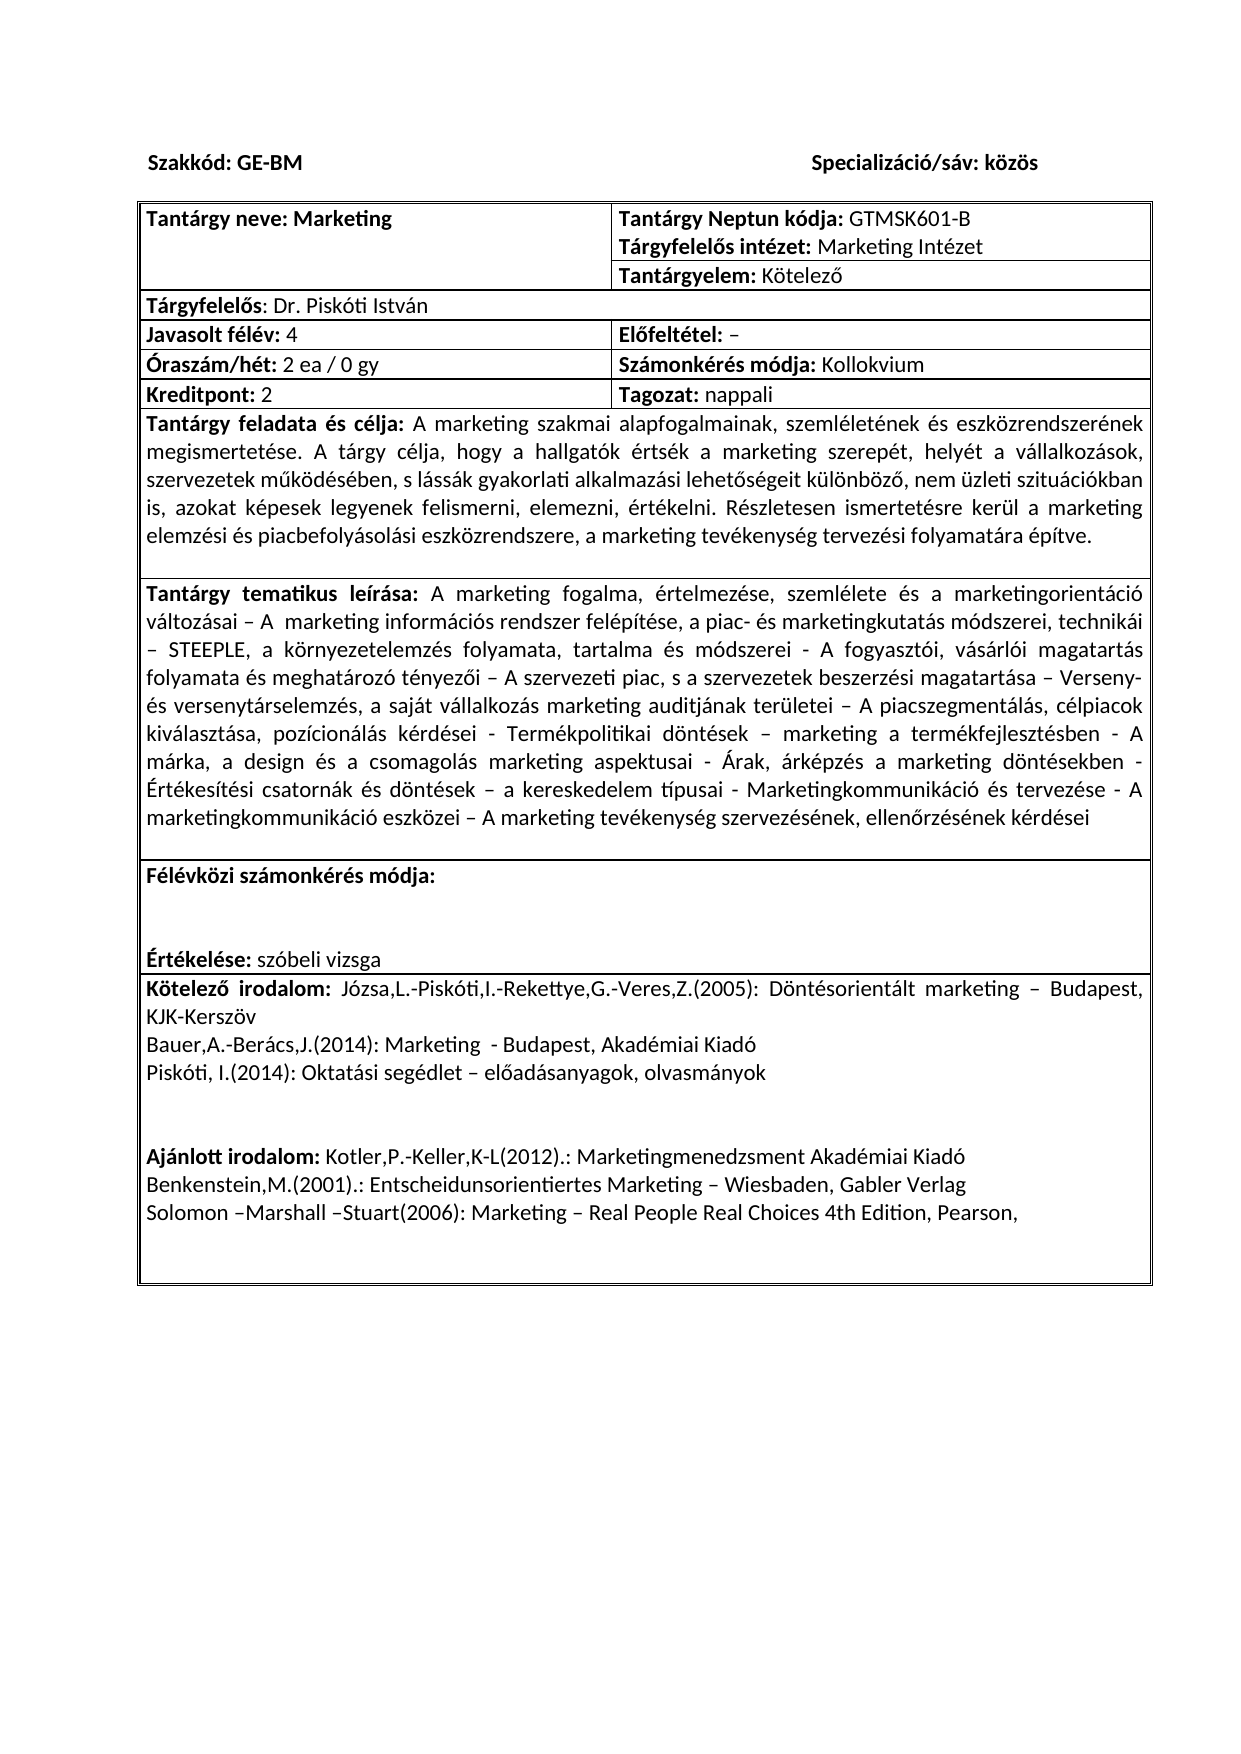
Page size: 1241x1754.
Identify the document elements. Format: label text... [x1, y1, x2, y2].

table_cell Tantárgy feladata és célja: A marketing szakmai alapfogalmainak, szemléletének és eszközrendszerének megismertetése. A tárgy célja, hogy a hallgatók értsék a marketing szerepét, helyét a vállalkozások, szervezetek működésében, s lássák gyakorlati alkalmazási lehetőségeit különböző, nem üzleti szituációkban is, azokat képesek legyenek felismerni, elemezni, értékelni. Részletesen ismertetésre kerül a marketing elemzési és piacbefolyásolási eszközrendszere, a marketing tevékenység tervezési folyamatára építve. [141, 409, 1150, 577]
table_cell Tagozat: nappali [612, 380, 1150, 408]
table_cell Kötelező irodalom: Józsa,L.-Piskóti,I.-Rekettye,G.-Veres,Z.(2005): Döntésorientált marketing – Budapest, KJK-Kerszöv Bauer,A.-Berács,J.(2014): Marketing - Budapest, Akadémiai Kiadó Piskóti, I.(2014): Oktatási segédlet – előadásanyagok, olvasmányok Ajánlott irodalom: Kotler,P.-Keller,K-L(2012).: Marketingmenedzsment Akadémiai Kiadó Benkenstein,M.(2001).: Entscheidunsorientiertes Marketing – Wiesbaden, Gabler Verlag Solomon –Marshall –Stuart(2006): Marketing – Real People Real Choices 4th Edition, Pearson, [141, 975, 1150, 1283]
text Szakkód: GE-BM Specializáció/sáv: közös [148, 148, 1093, 176]
table_header Tantárgy Neptun kódja: GTMSK601-B Tárgyfelelős intézet: Marketing Intézet [612, 204, 1150, 260]
table_cell Tárgyfelelős: Dr. Piskóti István [141, 291, 1150, 319]
table_cell Óraszám/hét: 2 ea / 0 gy [141, 350, 611, 378]
table_cell Javasolt félév: 4 [141, 321, 611, 348]
table_header Tantárgy neve: Marketing [141, 204, 611, 289]
table_cell Félévközi számonkérés módja: Értékelése: szóbeli vizsga [141, 861, 1150, 973]
table_cell Előfeltétel: – [612, 321, 1150, 348]
table_cell Kreditpont: 2 [141, 380, 611, 408]
table_cell Tantárgy tematikus leírása: A marketing fogalma, értelmezése, szemlélete és a marketingorientáció változásai – A marketing információs rendszer felépítése, a piac- és marketingkutatás módszerei, technikái – STEEPLE, a környezetelemzés folyamata, tartalma és módszerei - A fogyasztói, vásárlói magatartás folyamata és meghatározó tényezői – A szervezeti piac, s a szervezetek beszerzési magatartása – Verseny- és versenytárselemzés, a saját vállalkozás marketing auditjának területei – A piacszegmentálás, célpiacok kiválasztása, pozícionálás kérdései - Termékpolitikai döntések – marketing a termékfejlesztésben - A márka, a design és a csomagolás marketing aspektusai - Árak, árképzés a marketing döntésekben - Értékesítési csatornák és döntések – a kereskedelem típusai - Marketingkommunikáció és tervezése - A marketingkommunikáció eszközei – A marketing tevékenység szervezésének, ellenőrzésének kérdései [141, 579, 1150, 859]
table_cell Tantárgyelem: Kötelező [612, 261, 1150, 289]
table_cell Számonkérés módja: Kollokvium [612, 350, 1150, 378]
